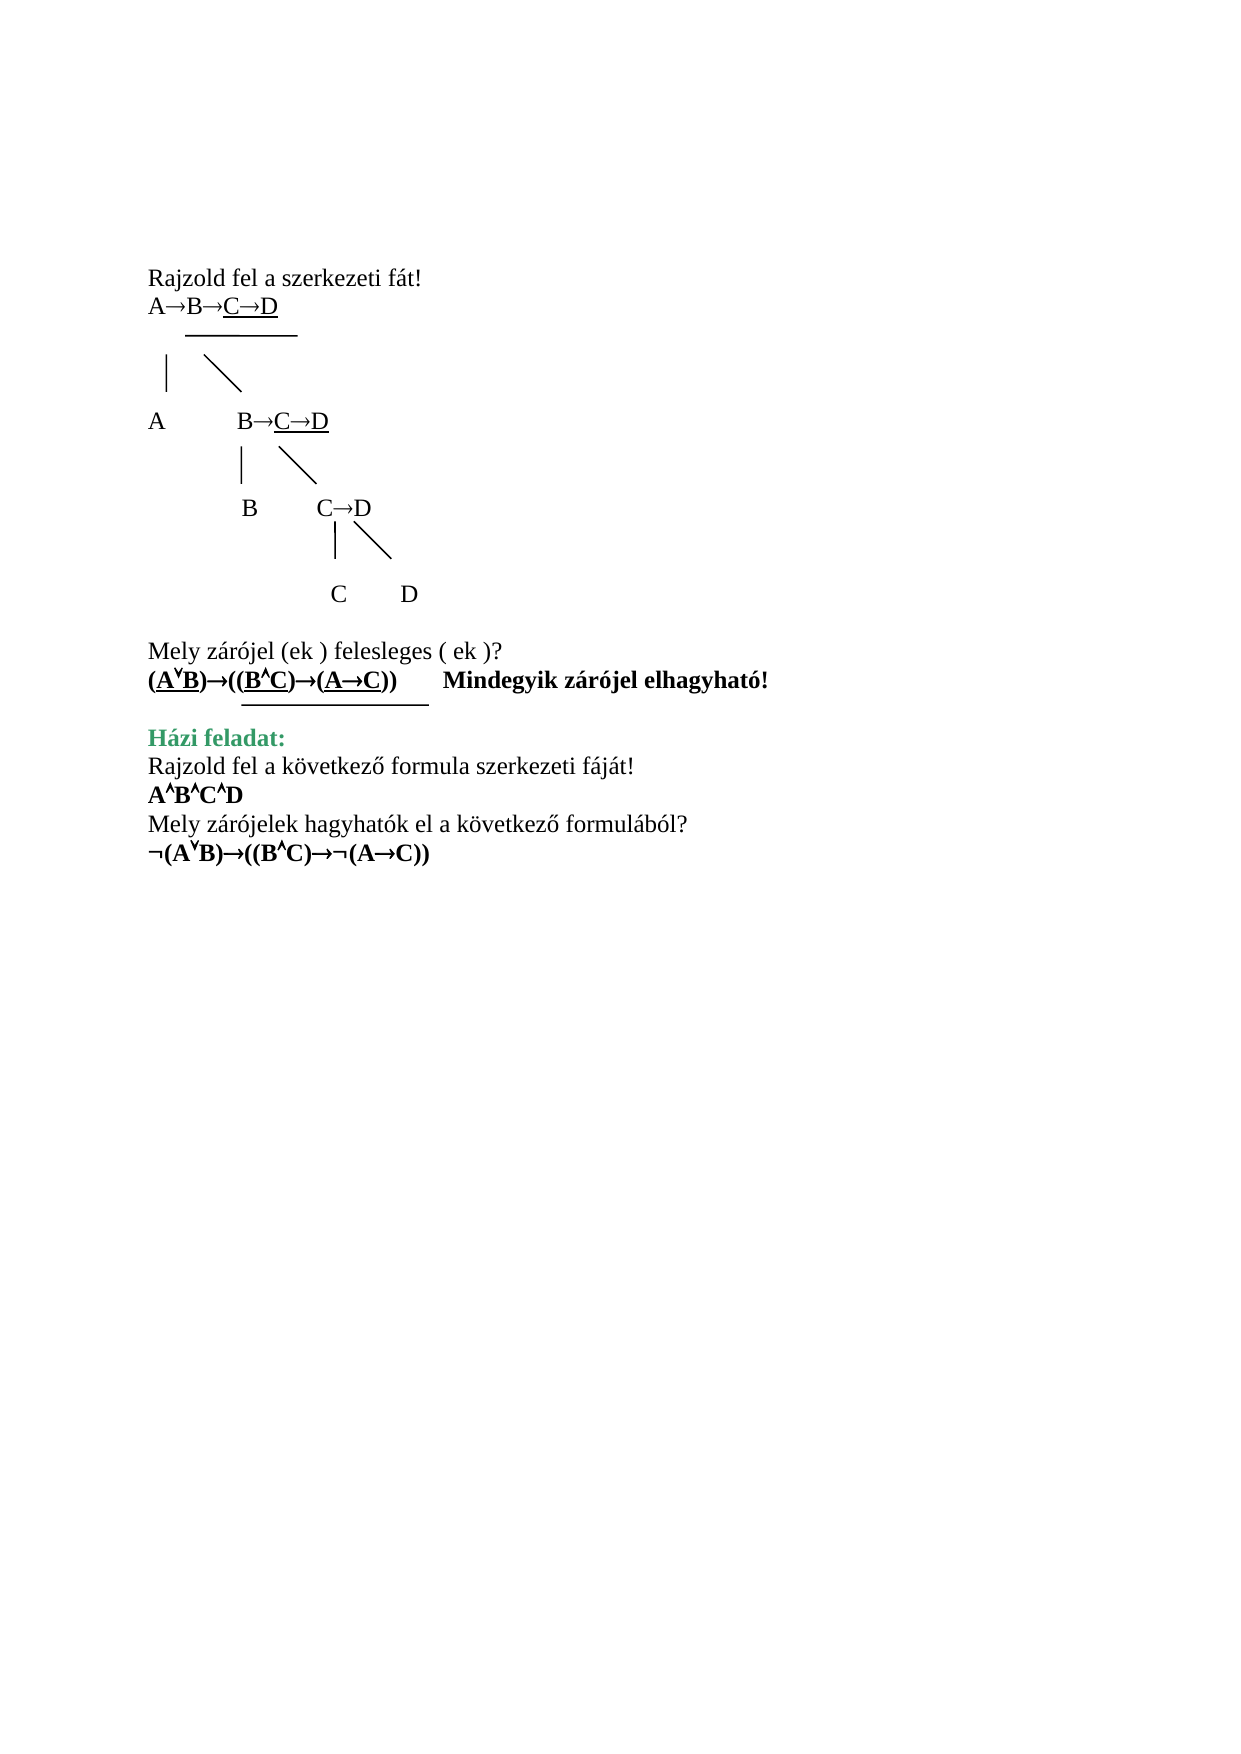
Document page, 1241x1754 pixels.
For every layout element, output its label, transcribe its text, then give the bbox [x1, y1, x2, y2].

text (AB)((BC)(AC)) Mindegyik zárójel elhagyható! [148, 665, 1093, 694]
text B CD [148, 493, 1093, 521]
text ABCD [148, 780, 1093, 809]
text A BCD [148, 406, 1093, 435]
text Mely zárójel (ek ) felesleges ( ek )? [148, 636, 1093, 665]
text (AB)((BC)(AC)) [148, 838, 1093, 866]
text Rajzold fel a következő formula szerkezeti fáját! [148, 751, 1093, 780]
text Házi feladat: [148, 723, 1093, 751]
text ABCD [148, 291, 1093, 320]
text C D [148, 579, 1093, 608]
text Rajzold fel a szerkezeti fát! [148, 263, 1093, 291]
text Mely zárójelek hagyhatók el a következő formulából? [148, 809, 1093, 838]
